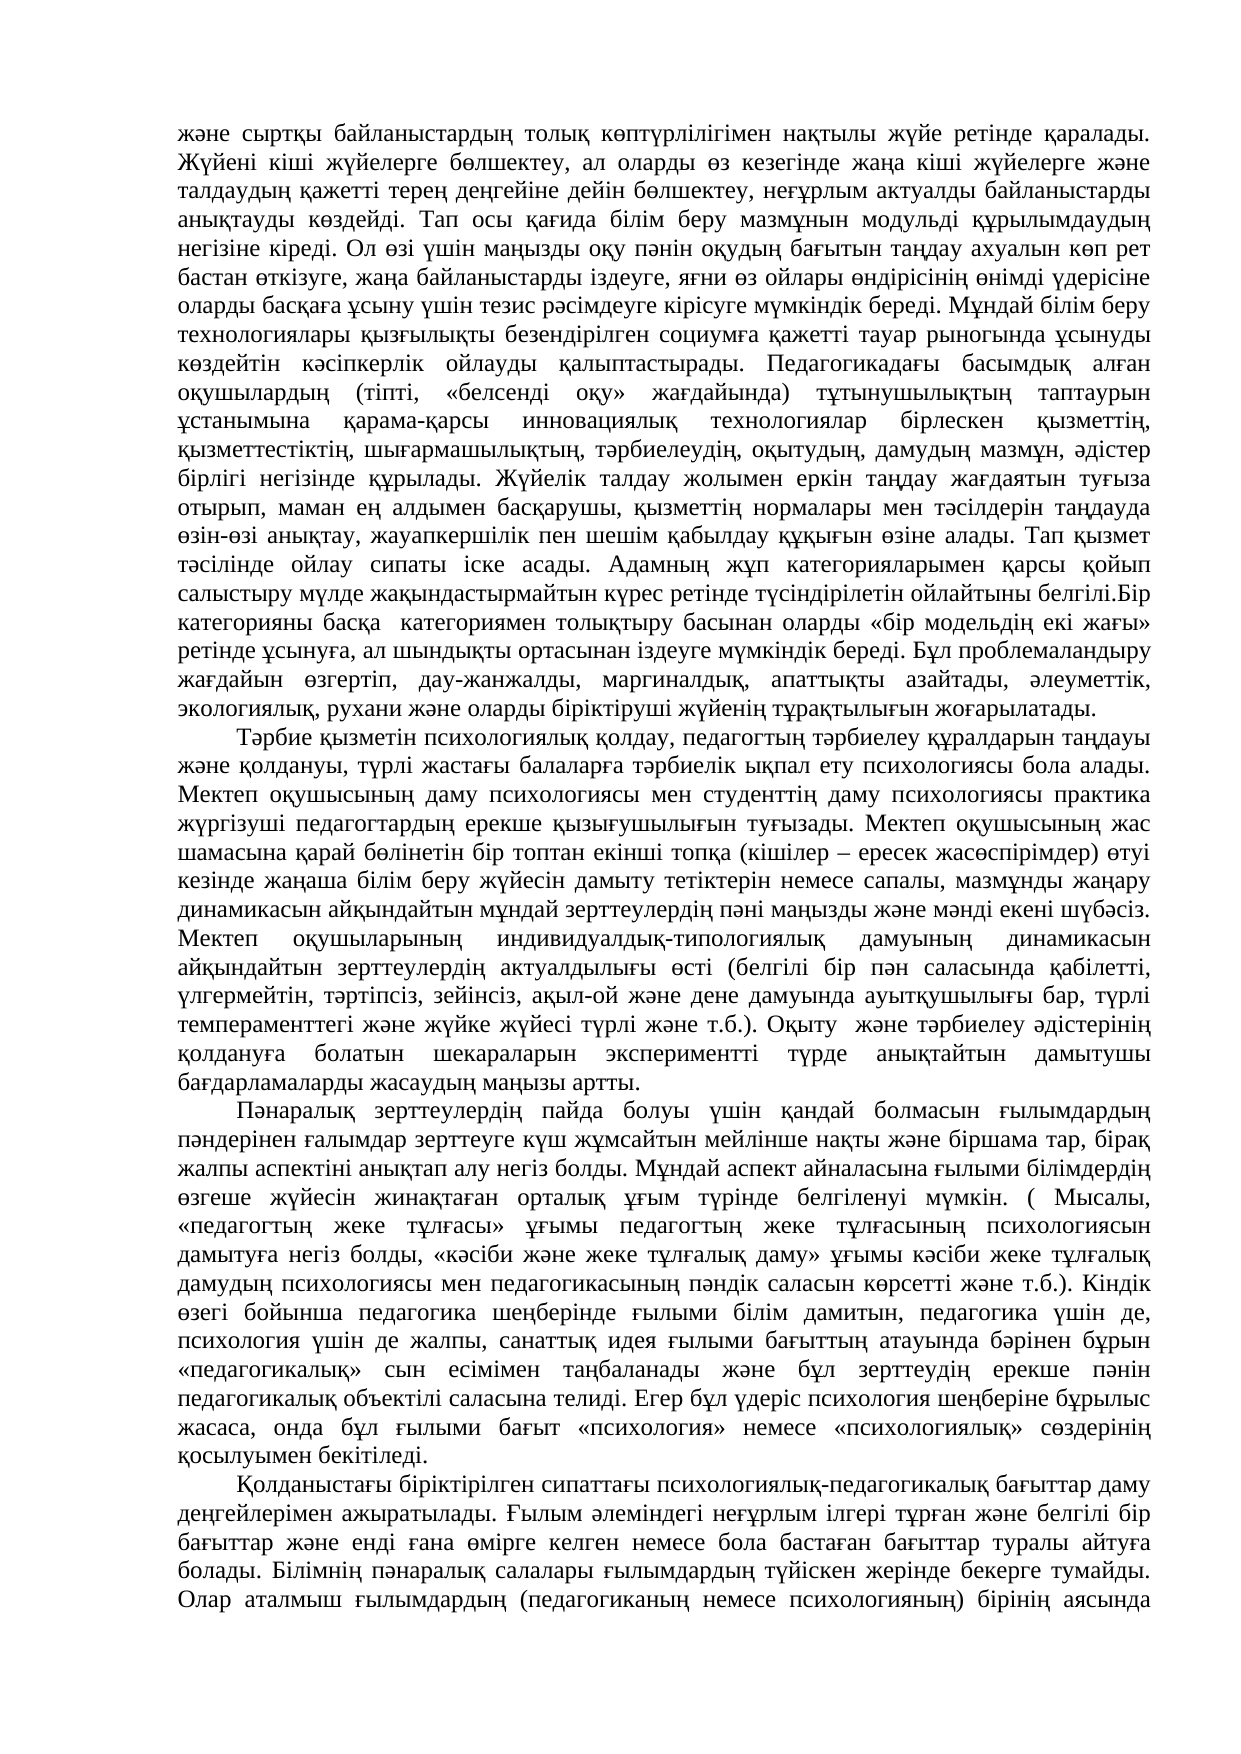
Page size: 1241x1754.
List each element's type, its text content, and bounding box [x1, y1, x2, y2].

text Пәнаралық зерттеулердің пайда болуы үшін қандай болмасын ғылымдардың пәндерінен ғалымдар зерттеуге күш жұмсайтын мейлінше нақты және біршама тар, бірақ жалпы аспектіні анықтап алу негіз болды. Мұндай аспект айналасына ғылыми білімдердің өзгеше жүйесін жинақтаған орталық ұғым түрінде белгіленуі мүмкін. ( Мысалы, «педагогтың жеке тұлғасы» ұғымы педагогтың жеке тұлғасының психологиясын дамытуға негіз болды, «кәсіби және жеке тұлғалық даму» ұғымы кәсіби жеке тұлғалық дамудың психологиясы мен педагогикасының пәндік саласын көрсетті және т.б.). Кіндік өзегі бойынша педагогика шеңберінде ғылыми білім дамитын, педагогика үшін де, психология үшін де жалпы, санаттық идея ғылыми бағыттың атауында бәрінен бұрын «педагогикалық» сын есімімен таңбаланады және бұл зерттеудің ерекше пәнін педагогикалық объектілі саласына телиді. Егер бұл үдеріс психология шеңберіне бұрылыс жасаса, онда бұл ғылыми бағыт «психология» немесе «психологиялық» сөздерінің қосылуымен бекітіледі. [177, 1096, 1152, 1469]
text Тәрбие қызметін психологиялық қолдау, педагогтың тәрбиелеу құралдарын таңдауы және қолдануы, түрлі жастағы балаларға тәрбиелік ықпал ету психологиясы бола алады. Мектеп оқушысының даму психологиясы мен студенттің даму психологиясы практика жүргізуші педагогтардың ерекше қызығушылығын туғызады. Мектеп оқушысының жас шамасына қарай бөлінетін бір топтан екінші топқа (кішілер – ересек жасөспірімдер) өтуі кезінде жаңаша білім беру жүйесін дамыту тетіктерін немесе сапалы, мазмұнды жаңару динамикасын айқындайтын мұндай зерттеулердің пәні маңызды және мәнді екені шүбәсіз. Мектеп оқушыларының индивидуалдық-типологиялық дамуының динамикасын айқындайтын зерттеулердің актуалдылығы өсті (белгілі бір пән саласында қабілетті, үлгермейтін, тәртіпсіз, зейінсіз, ақыл-ой және дене дамуында ауытқушылығы бар, түрлі темпераменттегі және жүйке жүйесі түрлі және т.б.). Оқыту және тәрбиелеу әдістерінің қолдануға болатын шекараларын экспериментті түрде анықтайтын дамытушы бағдарламаларды жасаудың маңызы артты. [177, 722, 1152, 1096]
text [177, 1469, 1152, 1613]
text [177, 118, 1152, 722]
